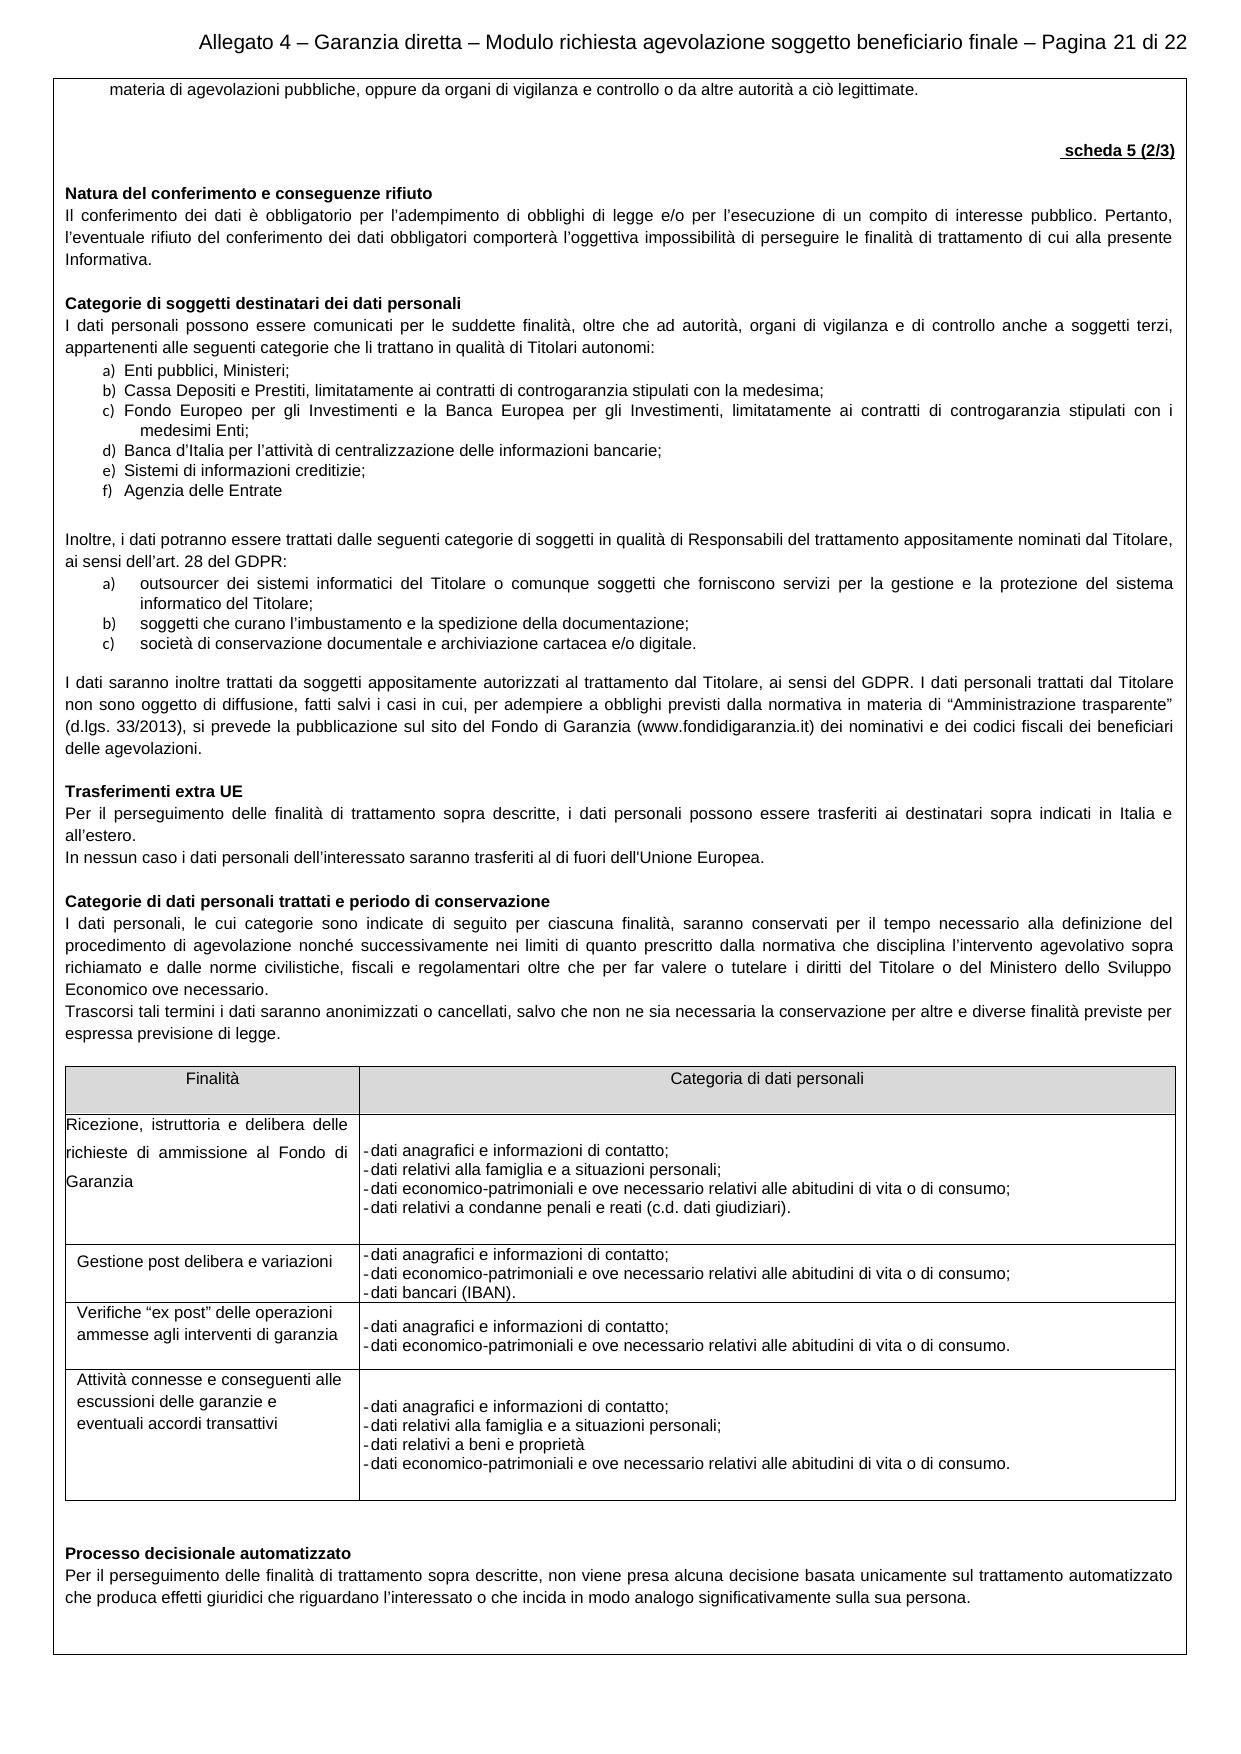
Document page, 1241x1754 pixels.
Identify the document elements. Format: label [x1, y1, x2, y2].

table_header [54, 79, 1186, 1653]
